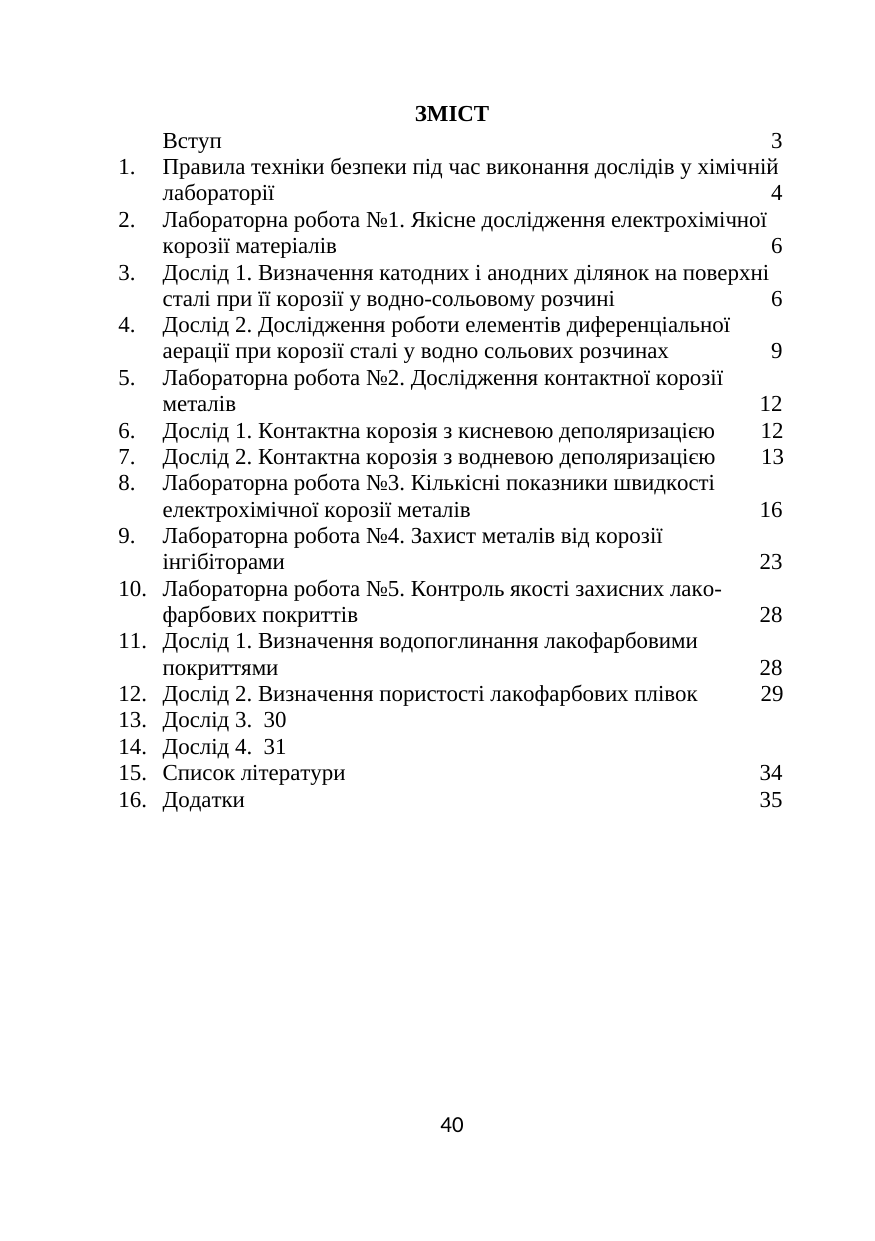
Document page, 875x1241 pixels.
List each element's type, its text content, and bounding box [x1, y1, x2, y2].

list Лабораторна робота №4. Захист металів від корозії інгібіторами 23 [118, 522, 785, 575]
list Лабораторна робота №5. Контроль якості захисних лако-фарбових покриттів 28 [118, 575, 785, 627]
list Дослід 2. Контактна корозія з водневою деполяризацією 13 [118, 443, 785, 469]
list Дослід 1. Визначення водопоглинання лакофарбовими покриттями 28 [118, 627, 785, 680]
list Дослід 1. Контактна корозія з кисневою деполяризацією 12 [118, 417, 785, 443]
list Додатки 35 [118, 786, 785, 812]
list Дослід 2. Дослідження роботи елементів диференціальної аерації при корозії сталі у водно сольових розчинах 9 [118, 311, 785, 364]
text Вступ 3 [162, 127, 785, 153]
list Дослід 4. 31 [118, 733, 785, 759]
list Правила техніки безпеки під час виконання дослідів у хімічній лабораторії 4 [118, 153, 785, 206]
list Список літератури 34 [118, 759, 785, 786]
list Лабораторна робота №2. Дослідження контактної корозії металів 12 [118, 364, 785, 417]
list Дослід 1. Визначення катодних і анодних ділянок на поверхні сталі при її корозії у водно-сольовому розчині 6 [118, 258, 785, 311]
list Лабораторна робота №3. Кількісні показники швидкості електрохімічної корозії металів 16 [118, 469, 785, 522]
list Дослід 2. Визначення пористості лакофарбових плівок 29 [118, 680, 785, 707]
list Лабораторна робота №1. Якісне дослідження електрохімічної корозії матеріалів 6 [118, 206, 785, 258]
list Дослід 3. 30 [118, 707, 785, 733]
text ЗМІСТ [118, 100, 785, 127]
